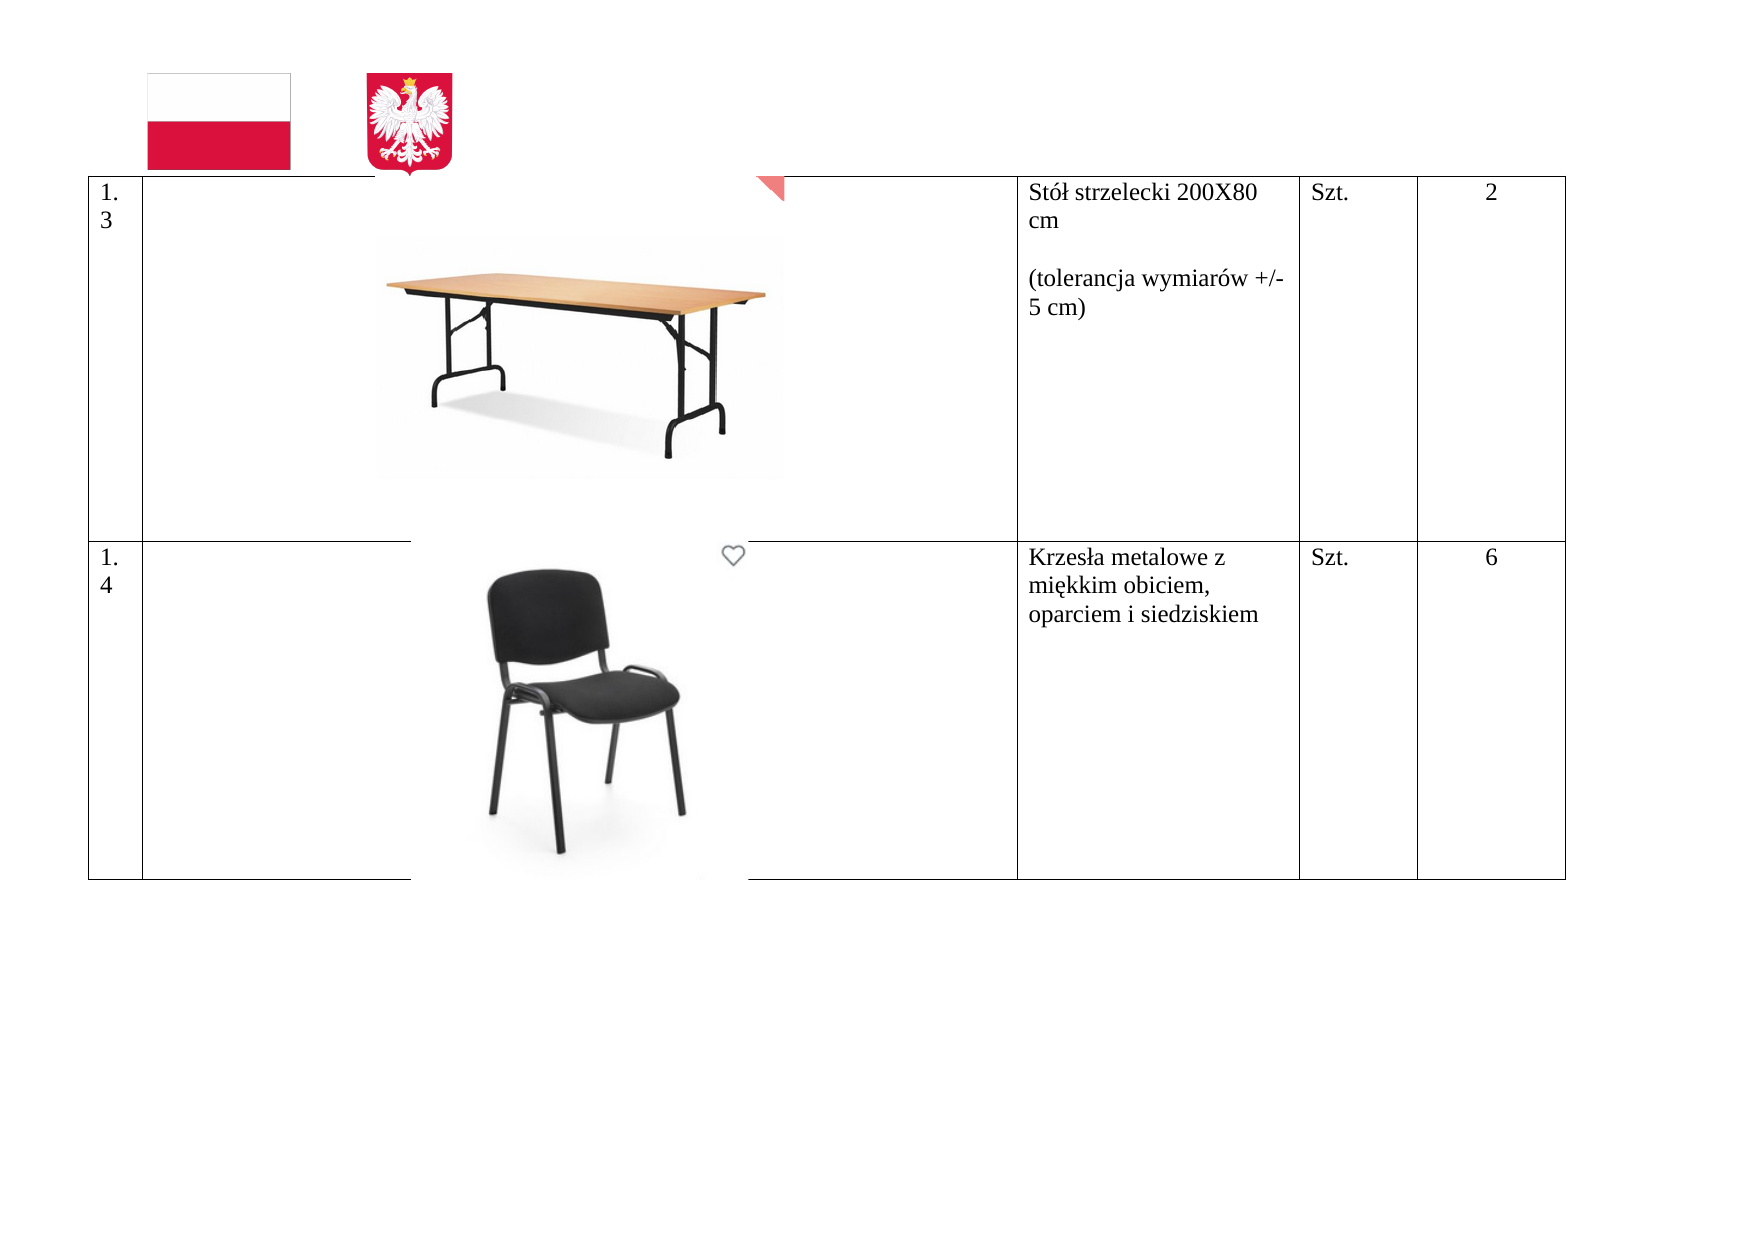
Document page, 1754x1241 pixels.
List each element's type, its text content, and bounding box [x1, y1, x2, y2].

table_cell 2 [1418, 177, 1565, 541]
table_cell Szt. [1300, 542, 1417, 879]
table_cell [143, 542, 411, 879]
table_cell [785, 177, 1017, 541]
table_cell Szt. [1300, 177, 1417, 541]
table_cell [749, 542, 1017, 879]
table_cell Stół strzelecki 200X80 cm (tolerancja wymiarów +/- 5 cm) [1018, 177, 1299, 541]
table_cell Krzesła metalowe z miękkim obiciem, oparciem i siedziskiem [1018, 542, 1299, 879]
table_cell 1.3 [89, 177, 142, 541]
table_cell [143, 177, 375, 541]
table_cell 6 [1418, 542, 1565, 879]
picture [147, 73, 785, 880]
table_cell 1.4 [89, 542, 142, 879]
